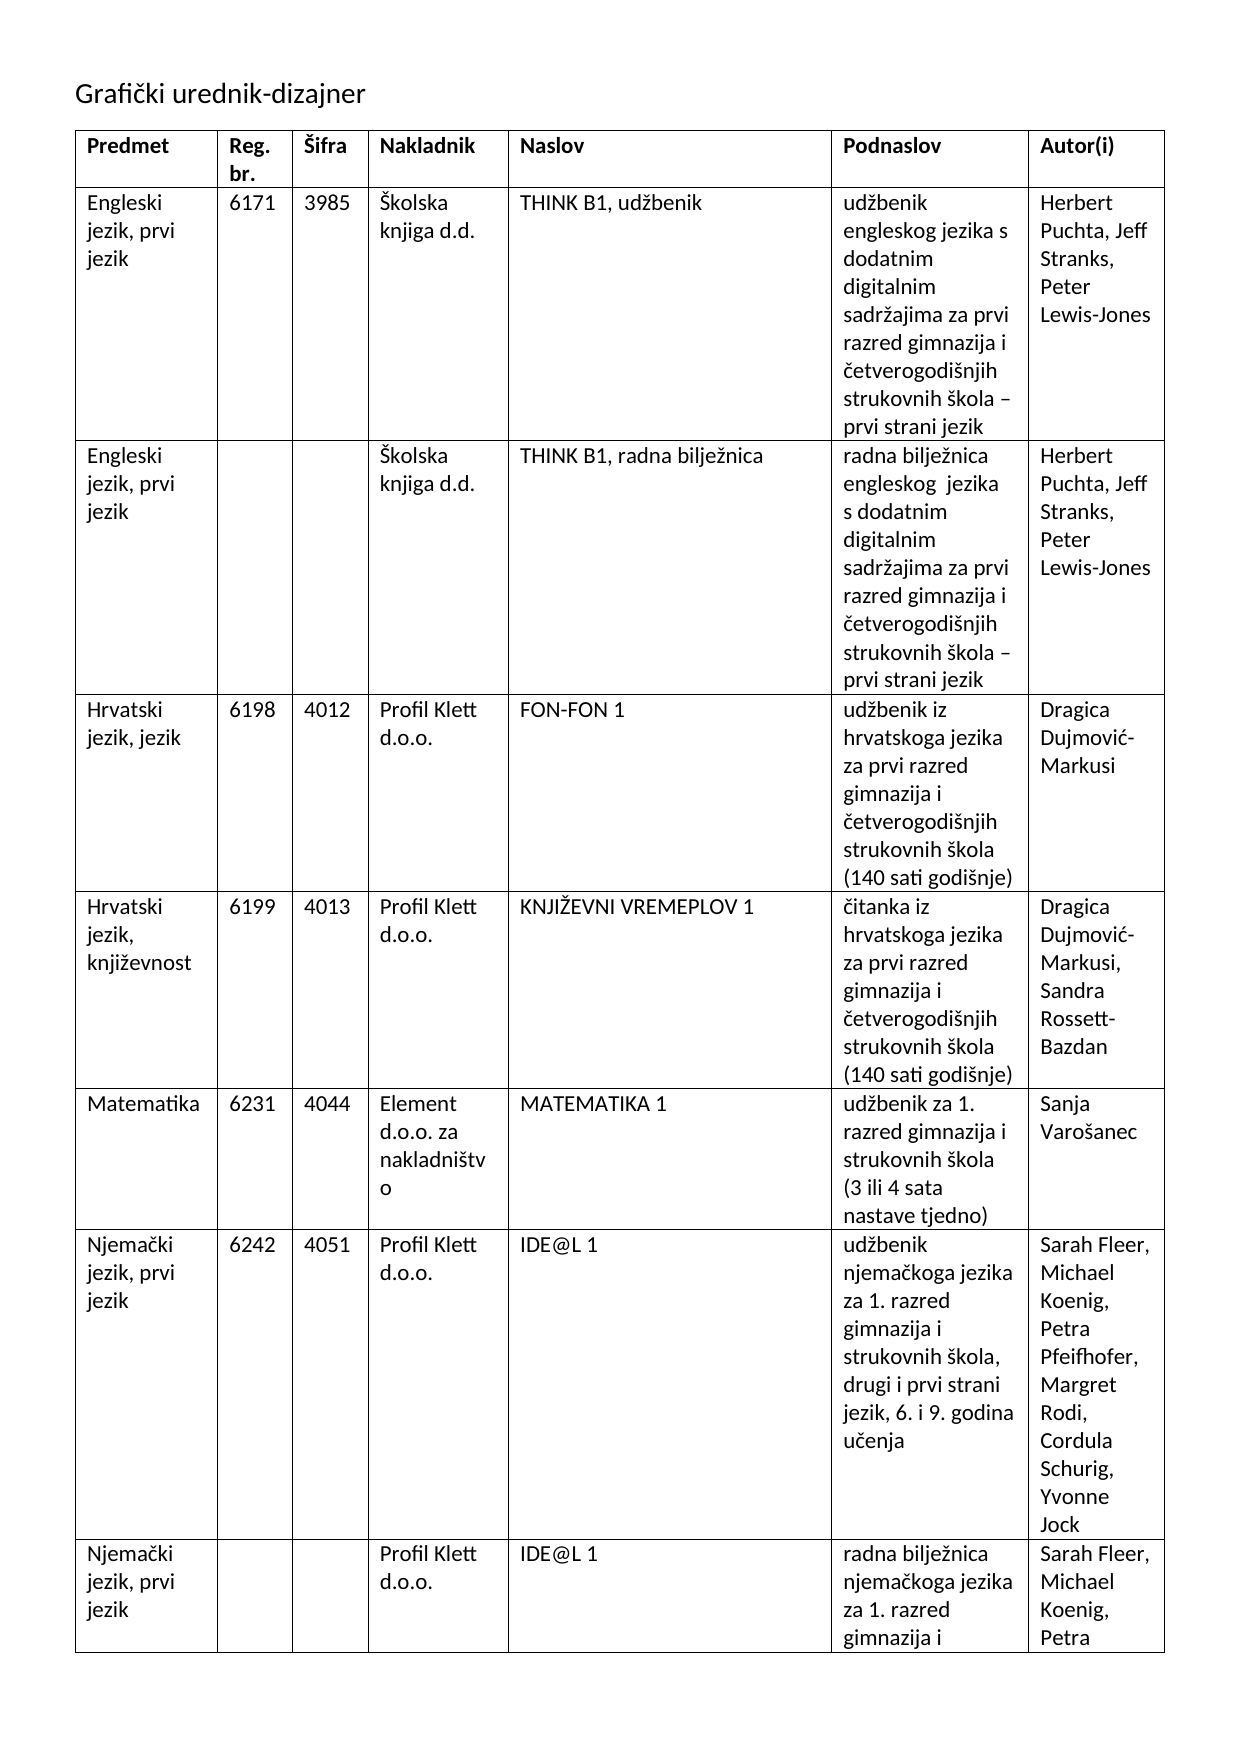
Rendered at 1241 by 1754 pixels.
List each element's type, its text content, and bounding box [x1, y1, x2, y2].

table_cell Profil Klett d.o.o. [369, 1540, 508, 1652]
table_cell [218, 441, 292, 694]
table_cell Herbert Puchta, Jeff Stranks, Peter Lewis-Jones [1029, 441, 1164, 694]
table_cell Hrvatski jezik, jezik [76, 695, 217, 891]
table_cell udžbenik engleskog jezika s dodatnim digitalnim sadržajima za prvi razred gimnazija i četverogodišnjih strukovnih škola – prvi strani jezik [832, 188, 1028, 440]
table_cell Profil Klett d.o.o. [369, 892, 508, 1088]
table_cell THINK B1, udžbenik [509, 188, 831, 440]
table_cell radna bilježnica engleskog jezika s dodatnim digitalnim sadržajima za prvi razred gimnazija i četverogodišnjih strukovnih škola – prvi strani jezik [832, 441, 1028, 694]
table_cell 4051 [293, 1230, 368, 1538]
table_cell čitanka iz hrvatskoga jezika za prvi razred gimnazija i četverogodišnjih strukovnih škola (140 sati godišnje) [832, 892, 1028, 1088]
table_cell Školska knjiga d.d. [369, 188, 508, 440]
table_cell 4044 [293, 1089, 368, 1229]
table_header Autor(i) [1029, 131, 1164, 187]
table_cell udžbenik njemačkoga jezika za 1. razred gimnazija i strukovnih škola, drugi i prvi strani jezik, 6. i 9. godina učenja [832, 1230, 1028, 1538]
table_cell [218, 1540, 292, 1652]
table_cell Engleski jezik, prvi jezik [76, 441, 217, 694]
table_cell 6198 [218, 695, 292, 891]
table_cell 6199 [218, 892, 292, 1088]
table_cell IDE@L 1 [509, 1230, 831, 1538]
table_cell FON-FON 1 [509, 695, 831, 891]
table_cell Hrvatski jezik, književnost [76, 892, 217, 1088]
table_header Podnaslov [832, 131, 1028, 187]
table_cell Sanja Varošanec [1029, 1089, 1164, 1229]
table_cell Profil Klett d.o.o. [369, 1230, 508, 1538]
table_cell Dragica Dujmović-Markusi, Sandra Rossett-Bazdan [1029, 892, 1164, 1088]
table_cell 4013 [293, 892, 368, 1088]
table_cell Element d.o.o. za nakladništvo [369, 1089, 508, 1229]
table_header Predmet [76, 131, 217, 187]
table_cell 6171 [218, 188, 292, 440]
table_header Nakladnik [369, 131, 508, 187]
table_cell KNJIŽEVNI VREMEPLOV 1 [509, 892, 831, 1088]
table_cell 4012 [293, 695, 368, 891]
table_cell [1029, 1540, 1164, 1652]
table_cell Engleski jezik, prvi jezik [76, 188, 217, 440]
table_cell Profil Klett d.o.o. [369, 695, 508, 891]
table_cell Matematika [76, 1089, 217, 1229]
table_cell THINK B1, radna bilježnica [509, 441, 831, 694]
table_cell 3985 [293, 188, 368, 440]
table_cell 6242 [218, 1230, 292, 1538]
text Grafički urednik-dizajner [75, 75, 1165, 111]
table_cell udžbenik iz hrvatskoga jezika za prvi razred gimnazija i četverogodišnjih strukovnih škola (140 sati godišnje) [832, 695, 1028, 891]
table_cell udžbenik za 1. razred gimnazija i strukovnih škola (3 ili 4 sata nastave tjedno) [832, 1089, 1028, 1229]
table_cell [293, 441, 368, 694]
table_header Naslov [509, 131, 831, 187]
table_cell [293, 1540, 368, 1652]
table_header Reg. br. [218, 131, 292, 187]
table_cell MATEMATIKA 1 [509, 1089, 831, 1229]
table_header Šifra [293, 131, 368, 187]
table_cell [832, 1540, 1028, 1652]
table_cell Dragica Dujmović-Markusi [1029, 695, 1164, 891]
table_cell Njemački jezik, prvi jezik [76, 1230, 217, 1538]
table_cell Školska knjiga d.d. [369, 441, 508, 694]
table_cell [76, 1540, 217, 1652]
table_cell Sarah Fleer, Michael Koenig, Petra Pfeifhofer, Margret Rodi, Cordula Schurig, Yvonne Jock [1029, 1230, 1164, 1538]
table_cell 6231 [218, 1089, 292, 1229]
table_cell Herbert Puchta, Jeff Stranks, Peter Lewis-Jones [1029, 188, 1164, 440]
table_cell IDE@L 1 [509, 1540, 831, 1652]
